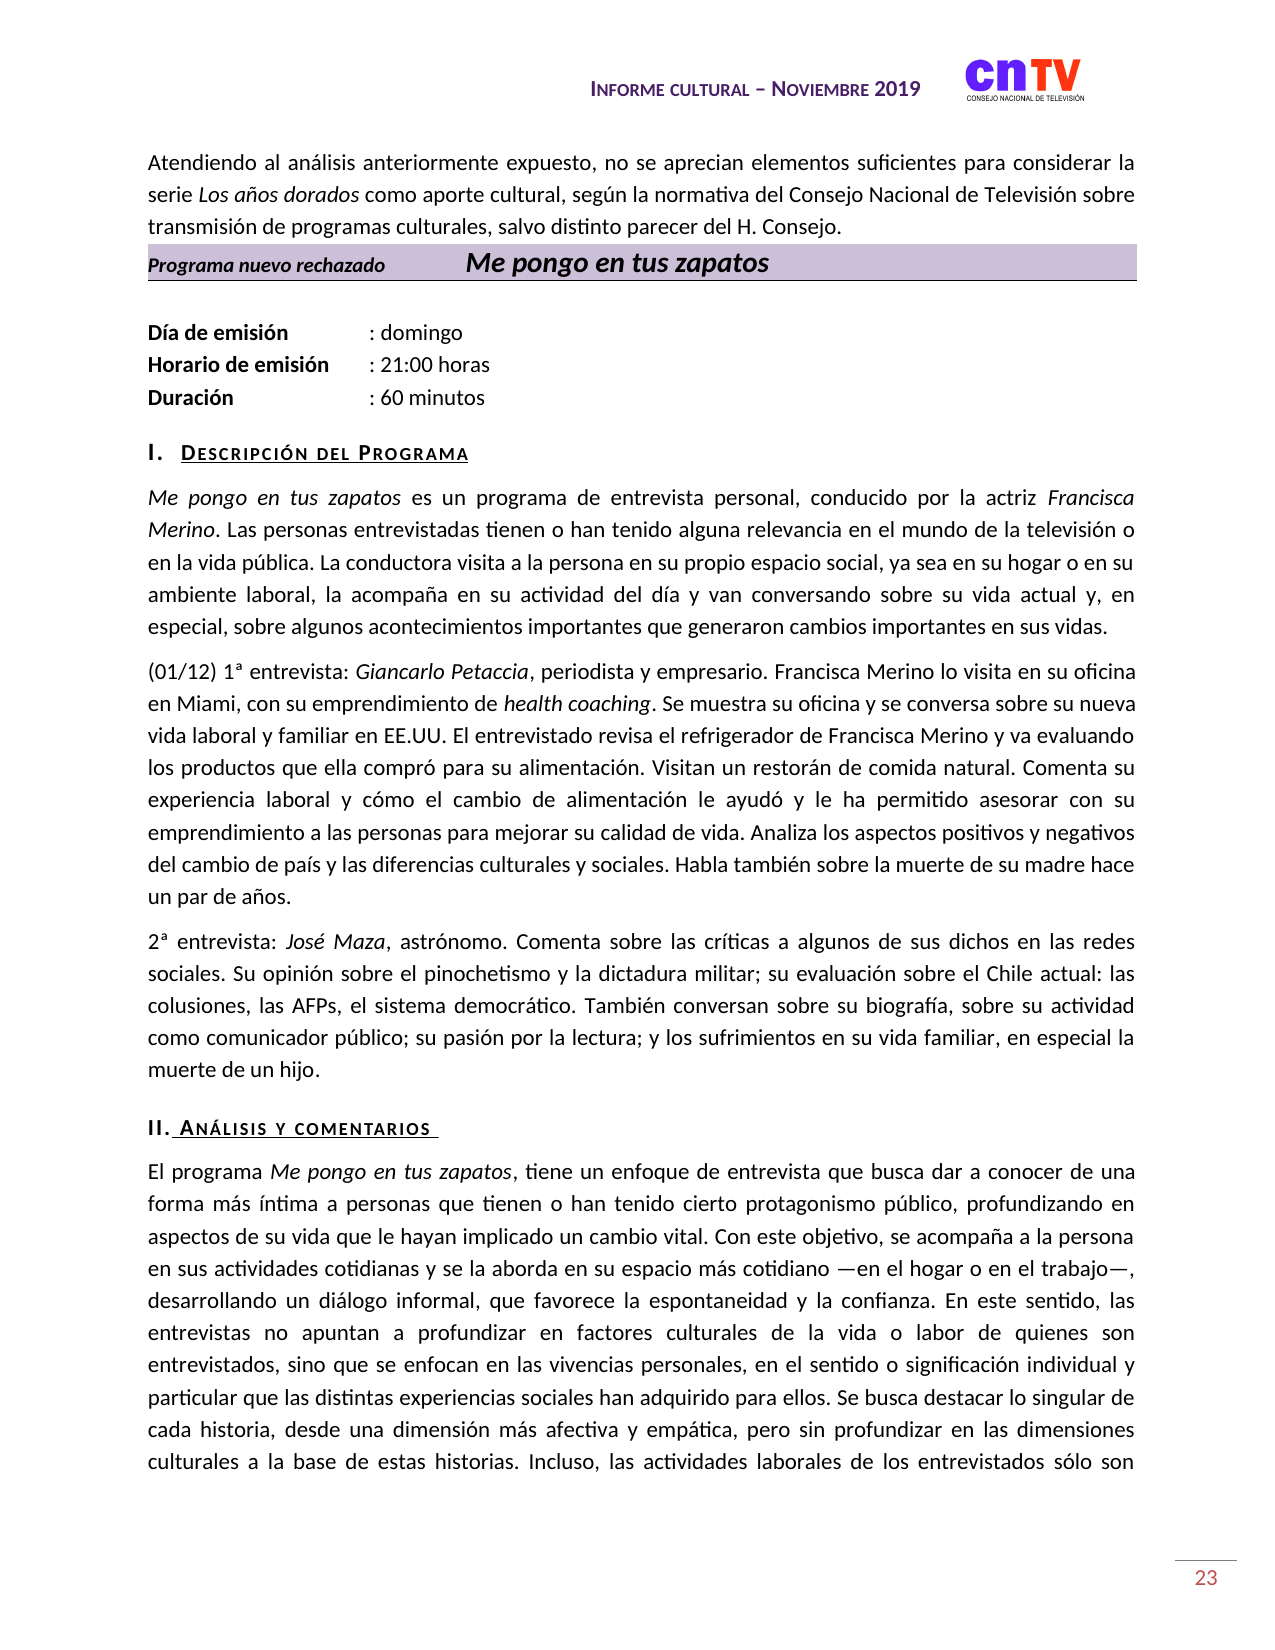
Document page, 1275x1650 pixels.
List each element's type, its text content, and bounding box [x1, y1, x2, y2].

text (01/12) 1ª entrevista: Giancarlo Petaccia, periodista y empresario. Francisca Merino lo visita en su oficina en Miami, con su emprendimiento de health coaching. Se muestra su oficina y se conversa sobre su nueva vida laboral y familiar en EE.UU. El entrevistado revisa el refrigerador de Francisca Merino y va evaluando los productos que ella compró para su alimentación. Visitan un restorán de comida natural. Comenta su experiencia laboral y cómo el cambio de alimentación le ayudó y le ha permitido asesorar con su emprendimiento a las personas para mejorar su calidad de vida. Analiza los aspectos positivos y negativos del cambio de país y las diferencias culturales y sociales. Habla también sobre la muerte de su madre hace un par de años. [148, 657, 1137, 910]
text II. Análisis y comentarios [148, 1113, 1137, 1141]
text Atendiendo al análisis anteriormente expuesto, no se aprecian elementos suficientes para considerar la serie Los años dorados como aporte cultural, según la normativa del Consejo Nacional de Televisión sobre transmisión de programas culturales, salvo distinto parecer del H. Consejo. [148, 148, 1137, 240]
text 2ª entrevista: José Maza, astrónomo. Comenta sobre las críticas a algunos de sus dichos en las redes sociales. Su opinión sobre el pinochetismo y la dictadura militar; su evaluación sobre el Chile actual: las colusiones, las AFPs, el sistema democrático. También conversan sobre su biografía, sobre su actividad como comunicador público; su pasión por la lectura; y los sufrimientos en su vida familiar, en especial la muerte de un hijo. [148, 927, 1137, 1083]
text Día de emisión : domingo [148, 318, 1137, 346]
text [148, 1157, 1137, 1475]
text Horario de emisión : 21:00 horas [148, 351, 1137, 379]
text Me pongo en tus zapatos es un programa de entrevista personal, conducido por la actriz Francisca Merino. Las personas entrevistadas tienen o han tenido alguna relevancia en el mundo de la televisión o en la vida pública. La conductora visita a la persona en su propio espacio social, ya sea en su hogar o en su ambiente laboral, la acompaña en su actividad del día y van conversando sobre su vida actual y, en especial, sobre algunos acontecimientos importantes que generaron cambios importantes en sus vidas. [148, 483, 1137, 640]
text I. Descripción del Programa [148, 436, 1137, 466]
text Duración : 60 minutos [148, 383, 1137, 411]
picture [965, 59, 1084, 101]
text Programa nuevo rechazado Me pongo en tus zapatos [148, 244, 1137, 280]
